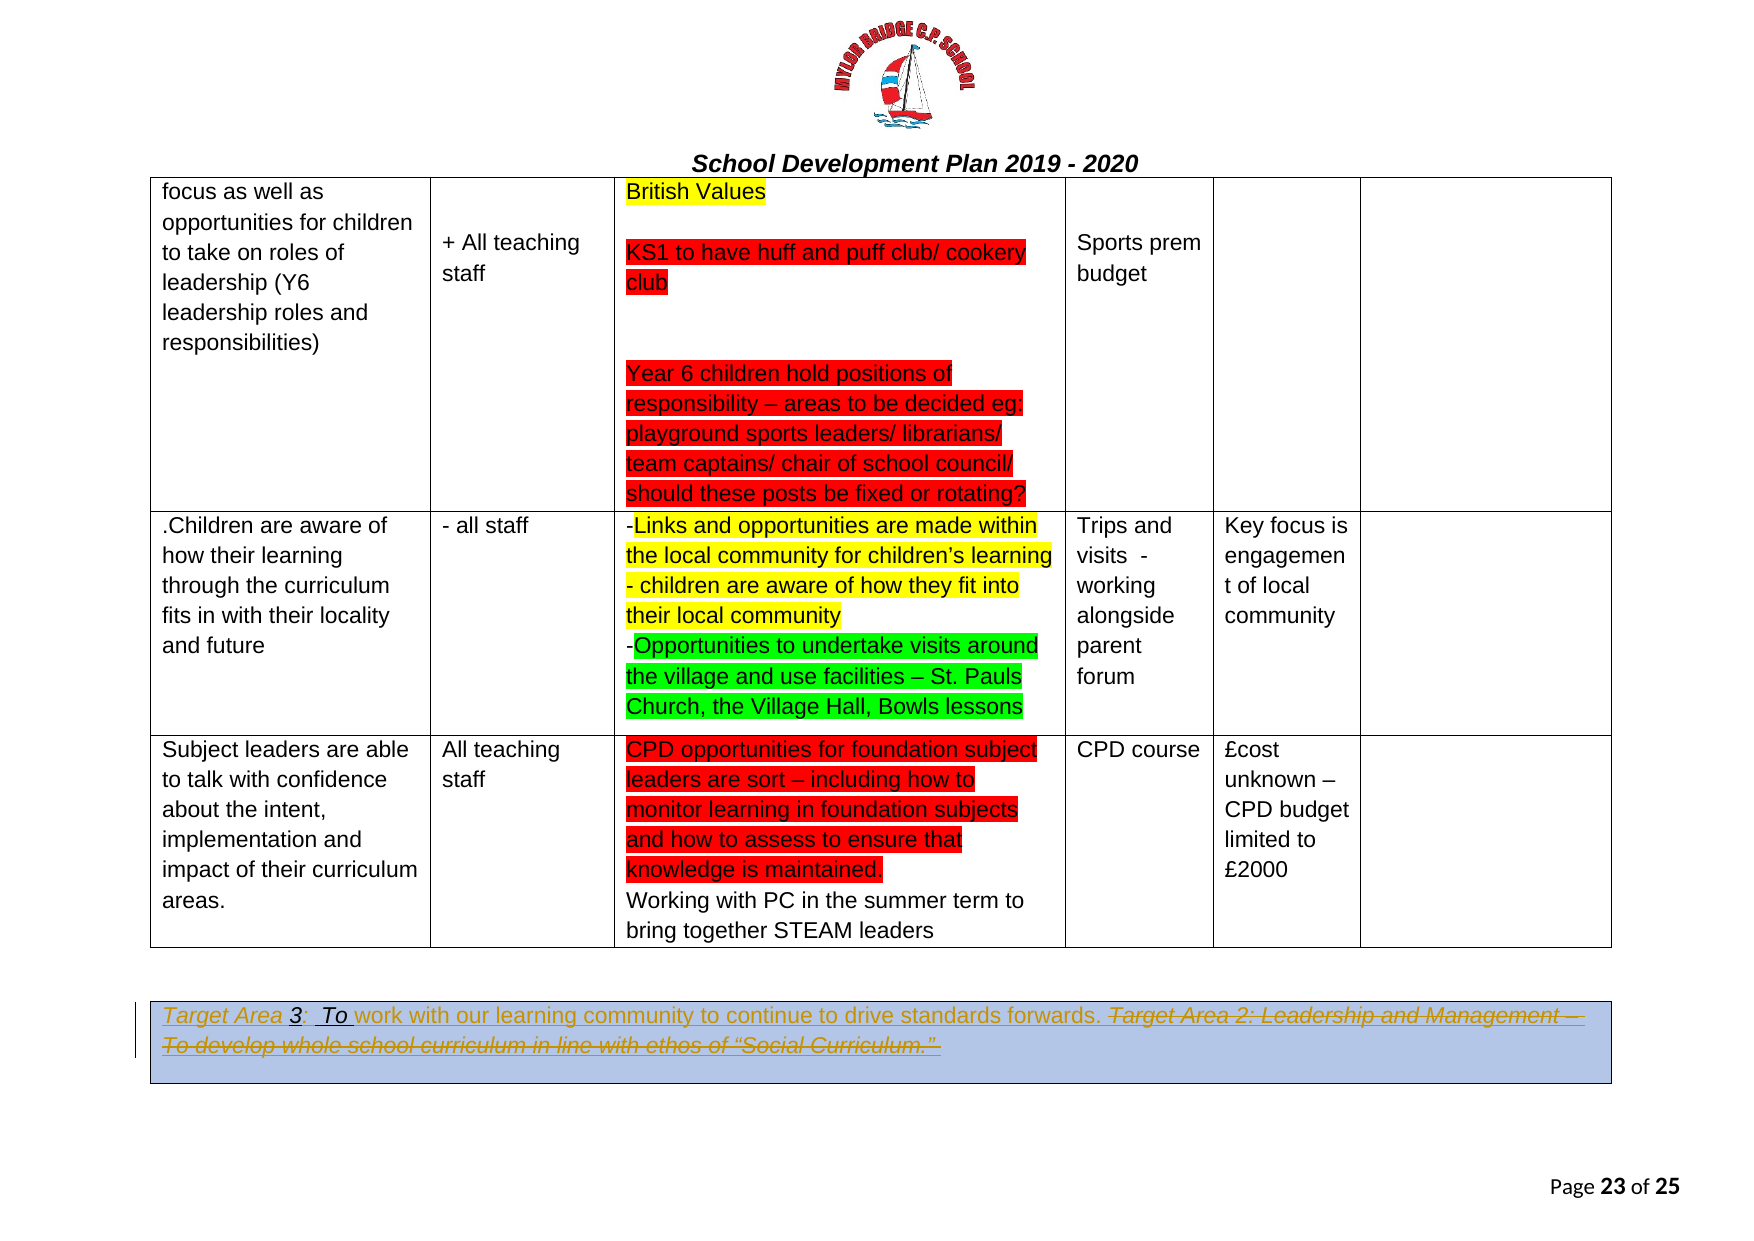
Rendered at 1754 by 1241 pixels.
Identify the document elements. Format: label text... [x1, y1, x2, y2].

table_header 3 To [151, 1002, 1611, 1083]
table_cell [1361, 736, 1611, 947]
table_cell £cost unknown – CPD budget limited to £2000 [1214, 736, 1360, 947]
table_cell [1361, 512, 1611, 734]
table_cell [1361, 178, 1611, 511]
table_cell All teaching staff [431, 736, 614, 947]
table_cell Key focus is engagement of local community [1214, 512, 1360, 734]
table_cell CPD course [1066, 736, 1213, 947]
table_cell VS/MC/AM + All teaching staff [431, 178, 614, 511]
table_cell Trips and visits - working alongside parent forum [1066, 512, 1213, 734]
table_cell -Links and opportunities are made within the local community for children’s learning - children are aware of how they fit into their local community -Opportunities to undertake visits around the village and use facilities – St. Pauls Church, the Village Hall, Bowls lessons [615, 512, 1065, 734]
table_cell .Children are aware of how their learning through the curriculum fits in with their locality and future [151, 512, 430, 734]
table_cell - all staff [431, 512, 614, 734]
table_cell Subject leaders are able to talk with confidence about the intent, implementation and impact of their curriculum areas. [151, 736, 430, 947]
picture [831, 14, 986, 130]
table_cell Meetings Sports prem budget [1066, 178, 1213, 511]
table_cell [1214, 178, 1360, 511]
table_cell CPD opportunities for foundation subject leaders are sort – including how to monitor learning in foundation subjects and how to assess to ensure that knowledge is maintained. Working with PC in the summer term to bring together STEAM leaders [615, 736, 1065, 947]
